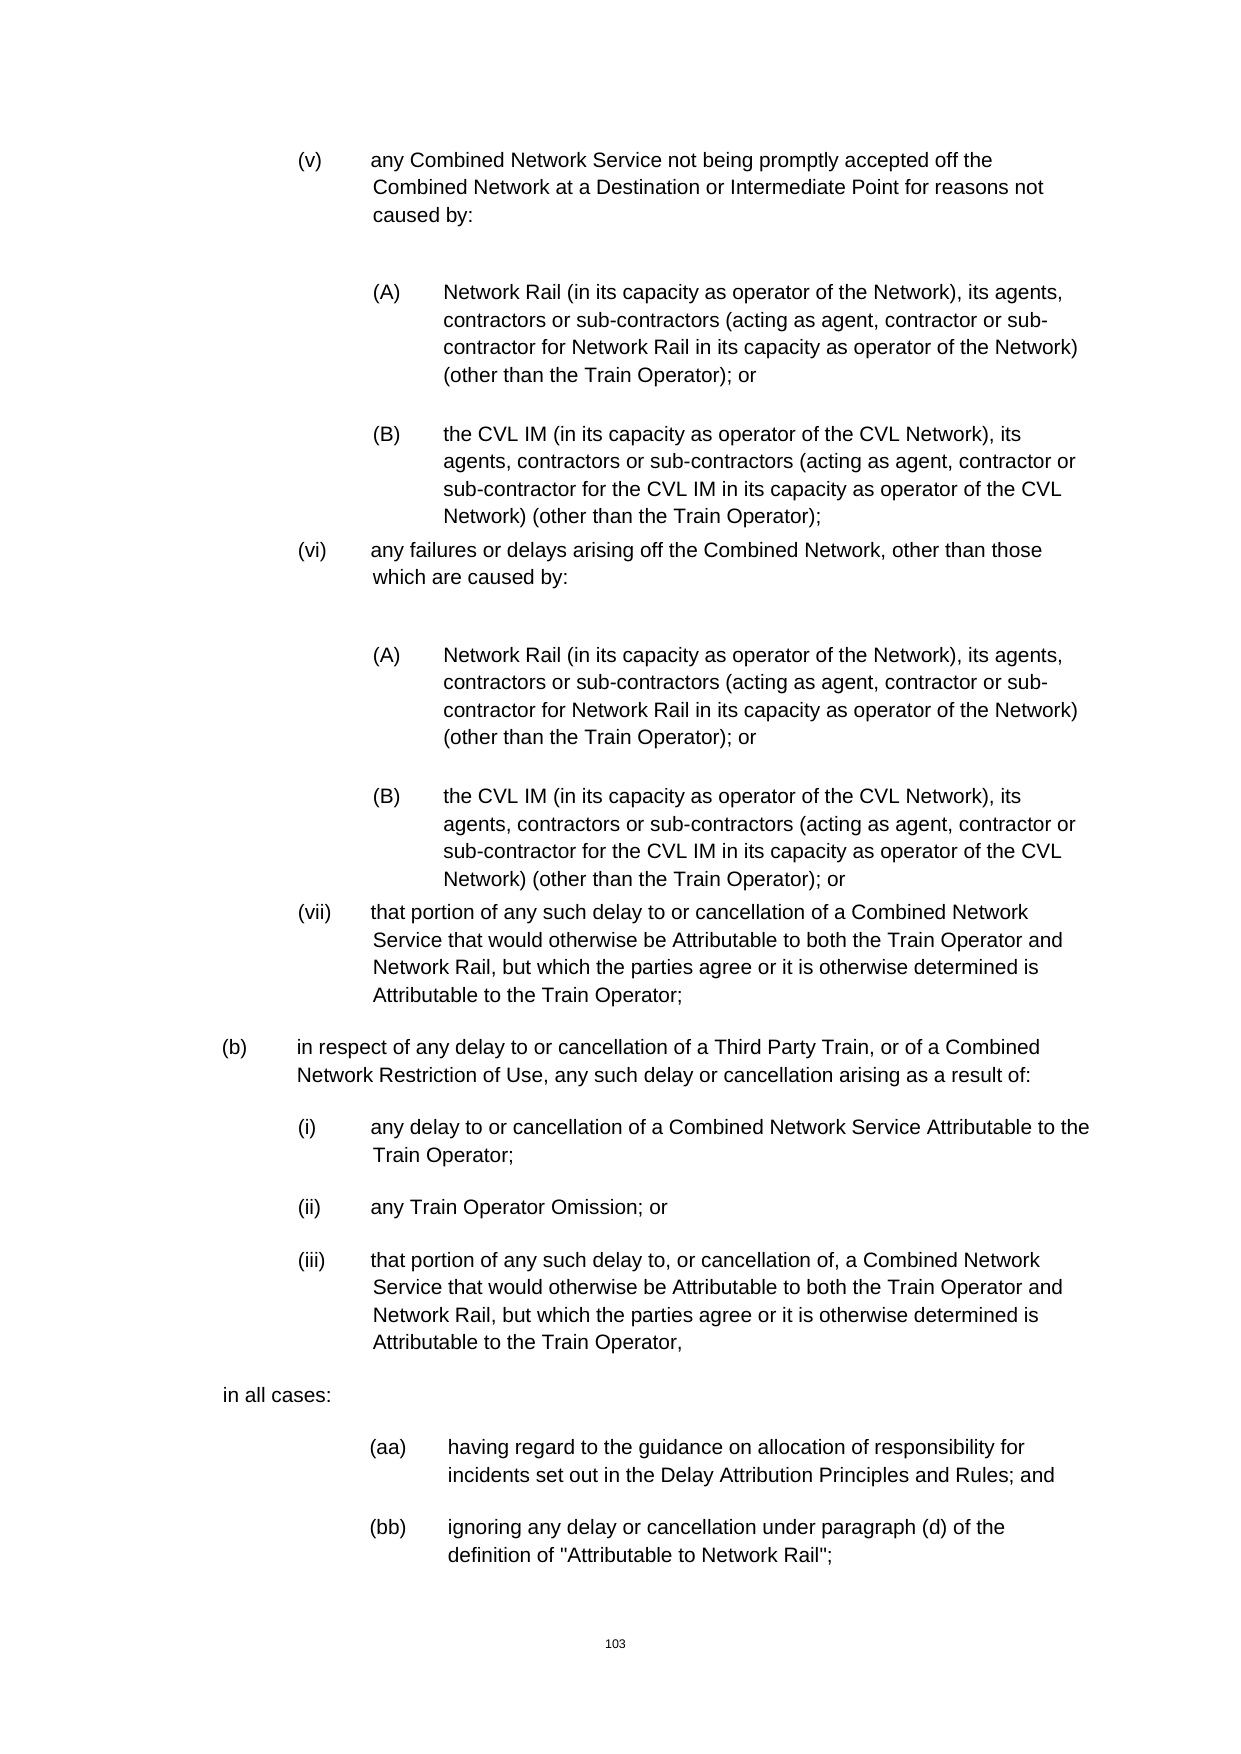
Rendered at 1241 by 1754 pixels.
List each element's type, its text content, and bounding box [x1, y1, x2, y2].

list any Combined Network Service not being promptly accepted off the Combined Network at a Destination or Intermediate Point for reasons not caused by: [298, 148, 1092, 227]
list that portion of any such delay to or cancellation of a Combined Network Service that would otherwise be Attributable to both the Train Operator and Network Rail, but which the parties agree or it is otherwise determined is Attributable to the Train Operator; [298, 900, 1092, 1007]
list that portion of any such delay to, or cancellation of, a Combined Network Service that would otherwise be Attributable to both the Train Operator and Network Rail, but which the parties agree or it is otherwise determined is Attributable to the Train Operator, [298, 1248, 1092, 1354]
list the CVL IM (in its capacity as operator of the CVL Network), its agents, contractors or sub-contractors (acting as agent, contractor or sub-contractor for the CVL IM in its capacity as operator of the CVL Network) (other than the Train Operator); [373, 421, 1092, 528]
list Network Rail (in its capacity as operator of the Network), its agents, contractors or sub-contractors (acting as agent, contractor or sub-contractor for Network Rail in its capacity as operator of the Network) (other than the Train Operator); or [373, 643, 1092, 749]
list any failures or delays arising off the Combined Network, other than those which are caused by: [298, 538, 1092, 589]
list any delay to or cancellation of a Combined Network Service Attributable to the Train Operator; [298, 1115, 1092, 1167]
text (bb) ignoring any delay or cancellation under paragraph (d) of the definition of "Attributable to Network Rail"; [369, 1515, 1092, 1567]
list Network Rail (in its capacity as operator of the Network), its agents, contractors or sub-contractors (acting as agent, contractor or sub-contractor for Network Rail in its capacity as operator of the Network) (other than the Train Operator); or [373, 280, 1092, 387]
text in all cases: [223, 1383, 1092, 1407]
list any Train Operator Omission; or [298, 1195, 1092, 1219]
text (aa) having regard to the guidance on allocation of responsibility for incidents set out in the Delay Attribution Principles and Rules; and [369, 1435, 1092, 1487]
list the CVL IM (in its capacity as operator of the CVL Network), its agents, contractors or sub-contractors (acting as agent, contractor or sub-contractor for the CVL IM in its capacity as operator of the CVL Network) (other than the Train Operator); or [373, 784, 1092, 890]
list in respect of any delay to or cancellation of a Third Party Train, or of a Combined Network Restriction of Use, any such delay or cancellation arising as a result of: [222, 1035, 1092, 1087]
